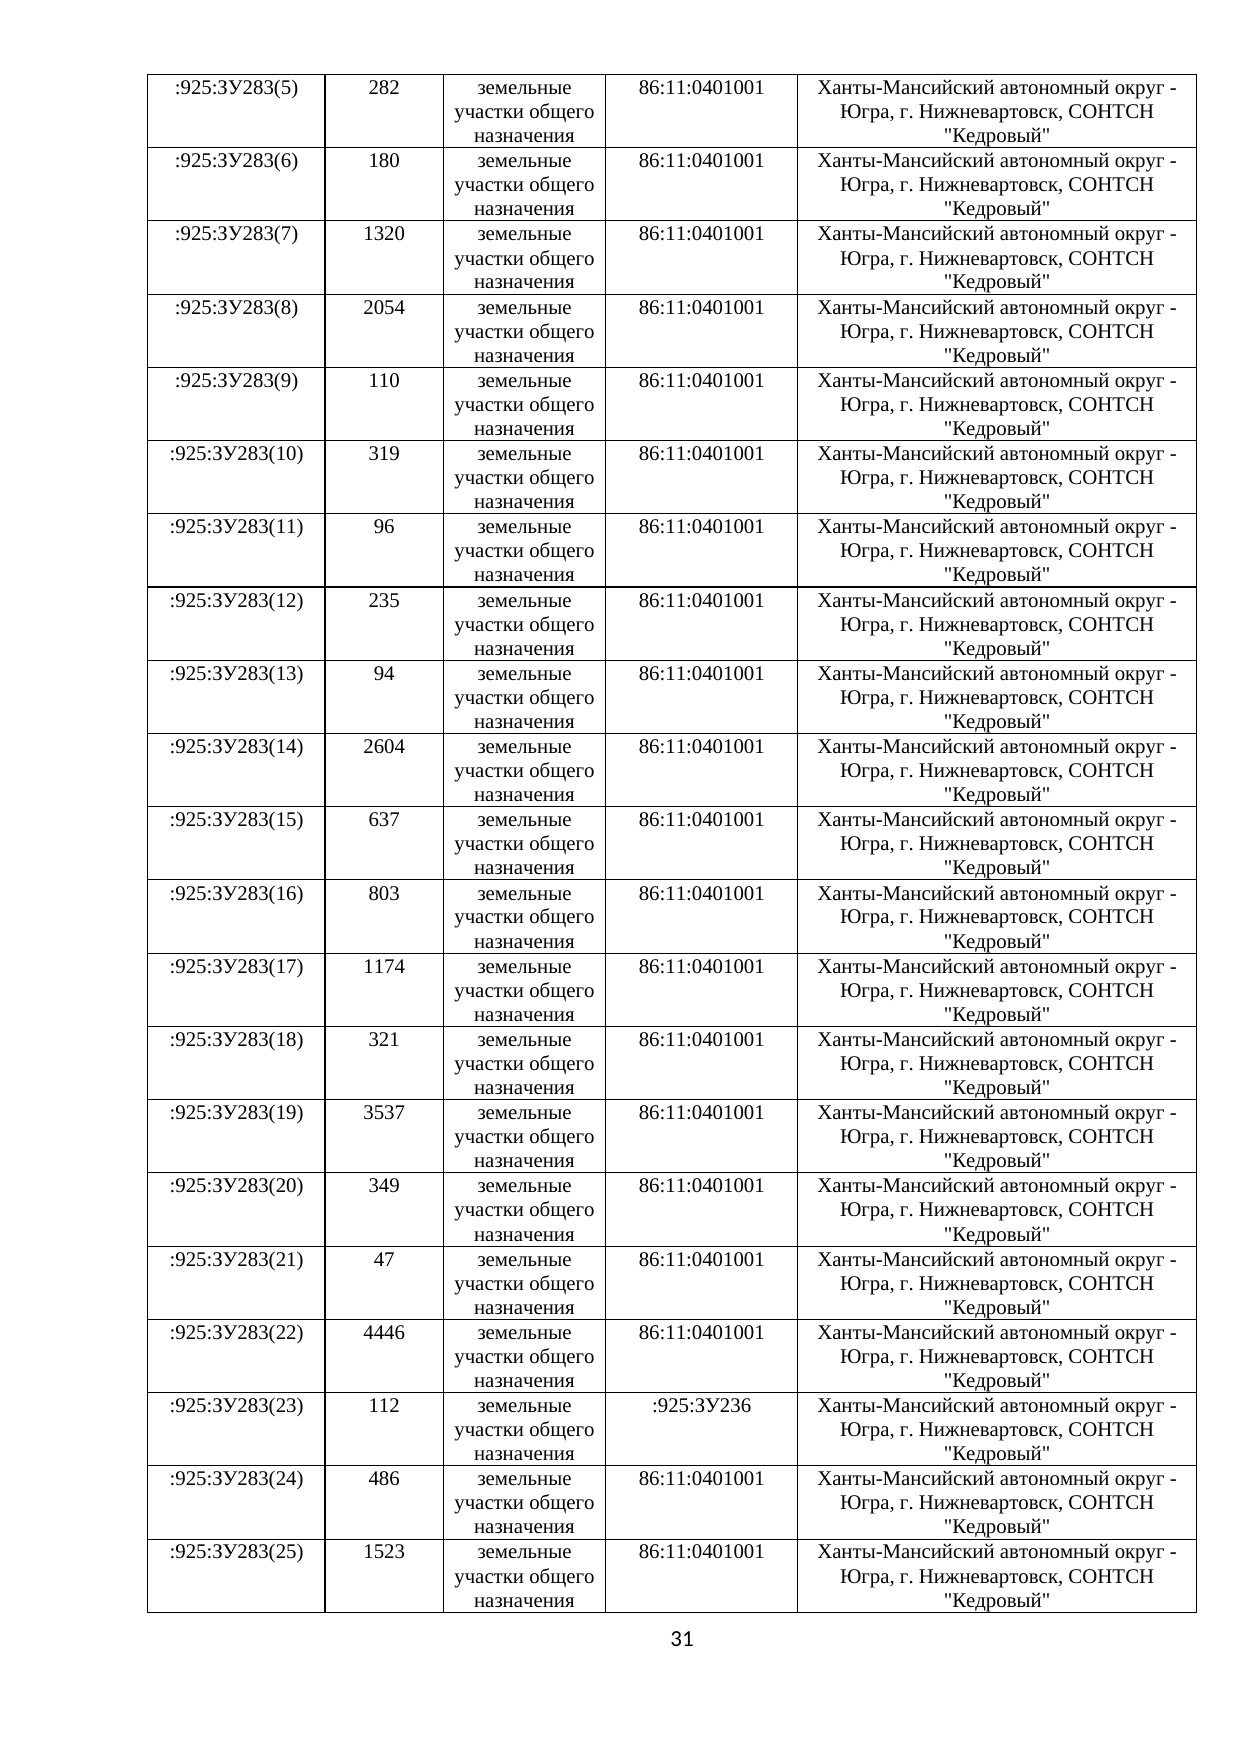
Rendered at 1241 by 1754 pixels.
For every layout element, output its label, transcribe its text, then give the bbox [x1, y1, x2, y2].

table_cell :925:ЗУ283(11) [148, 514, 324, 586]
table_cell 2604 [326, 734, 443, 806]
table_cell Ханты-Мансийский автономный округ - Югра, г. Нижневартовск, СОНТСН "Кедровый" [798, 880, 1196, 953]
table_cell Ханты-Мансийский автономный округ - Югра, г. Нижневартовск, СОНТСН "Кедровый" [798, 734, 1196, 806]
table_cell :925:ЗУ283(21) [148, 1247, 324, 1319]
table_cell :925:ЗУ283(10) [148, 441, 324, 513]
table_cell Ханты-Мансийский автономный округ - Югра, г. Нижневартовск, СОНТСН "Кедровый" [798, 1027, 1196, 1099]
table_cell 86:11:0401001 [606, 661, 797, 733]
table_cell :925:ЗУ283(8) [148, 295, 324, 367]
table_cell 1320 [326, 221, 443, 293]
table_cell земельные участки общего назначения [444, 368, 605, 440]
table_cell 1174 [326, 954, 443, 1026]
table_cell 86:11:0401001 [606, 880, 797, 953]
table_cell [798, 1540, 1196, 1612]
table_cell 2054 [326, 295, 443, 367]
table_cell :925:ЗУ283(23) [148, 1393, 324, 1465]
table_cell :925:ЗУ283(18) [148, 1027, 324, 1099]
table_cell земельные участки общего назначения [444, 661, 605, 733]
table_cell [798, 75, 1196, 147]
table_cell 110 [326, 368, 443, 440]
table_cell Ханты-Мансийский автономный округ - Югра, г. Нижневартовск, СОНТСН "Кедровый" [798, 1173, 1196, 1246]
table_cell Ханты-Мансийский автономный округ - Югра, г. Нижневартовск, СОНТСН "Кедровый" [798, 1393, 1196, 1465]
table_cell 86:11:0401001 [606, 1320, 797, 1392]
table_cell 86:11:0401001 [606, 514, 797, 586]
table_cell :925:ЗУ283(6) [148, 148, 324, 220]
table_cell 86:11:0401001 [606, 734, 797, 806]
table_cell земельные участки общего назначения [444, 1466, 605, 1538]
table_cell Ханты-Мансийский автономный округ - Югра, г. Нижневартовск, СОНТСН "Кедровый" [798, 1100, 1196, 1172]
table_cell Ханты-Мансийский автономный округ - Югра, г. Нижневартовск, СОНТСН "Кедровый" [798, 1320, 1196, 1392]
table_cell 86:11:0401001 [606, 1027, 797, 1099]
table_cell :925:ЗУ283(16) [148, 880, 324, 953]
table_cell 235 [326, 588, 443, 660]
table_cell 112 [326, 1393, 443, 1465]
table_cell 86:11:0401001 [606, 954, 797, 1026]
table_cell 86:11:0401001 [606, 75, 797, 147]
table_cell 349 [326, 1173, 443, 1246]
table_cell 86:11:0401001 [606, 588, 797, 660]
table_cell земельные участки общего назначения [444, 807, 605, 879]
table_cell 86:11:0401001 [606, 1466, 797, 1538]
table_cell :925:ЗУ283(17) [148, 954, 324, 1026]
table_cell :925:ЗУ283(12) [148, 588, 324, 660]
table_cell 4446 [326, 1320, 443, 1392]
table_cell земельные участки общего назначения [444, 514, 605, 586]
table_cell 86:11:0401001 [606, 1173, 797, 1246]
table_cell :925:ЗУ283(5) [148, 75, 324, 147]
table_cell 47 [326, 1247, 443, 1319]
table_cell 86:11:0401001 [606, 221, 797, 293]
table_cell 319 [326, 441, 443, 513]
table_cell земельные участки общего назначения [444, 954, 605, 1026]
table_cell земельные участки общего назначения [444, 1173, 605, 1246]
table_cell :925:ЗУ283(19) [148, 1100, 324, 1172]
table_cell :925:ЗУ283(7) [148, 221, 324, 293]
table_cell земельные участки общего назначения [444, 148, 605, 220]
table_cell 321 [326, 1027, 443, 1099]
table_cell 282 [326, 75, 443, 147]
table_cell 86:11:0401001 [606, 441, 797, 513]
table_cell :925:ЗУ283(25) [148, 1540, 324, 1612]
table_cell 637 [326, 807, 443, 879]
table_cell 803 [326, 880, 443, 953]
table_cell Ханты-Мансийский автономный округ - Югра, г. Нижневартовск, СОНТСН "Кедровый" [798, 661, 1196, 733]
table_cell :925:ЗУ283(13) [148, 661, 324, 733]
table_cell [444, 1540, 605, 1612]
table_cell Ханты-Мансийский автономный округ - Югра, г. Нижневартовск, СОНТСН "Кедровый" [798, 954, 1196, 1026]
table_cell Ханты-Мансийский автономный округ - Югра, г. Нижневартовск, СОНТСН "Кедровый" [798, 221, 1196, 293]
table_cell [798, 148, 1196, 220]
table_cell 86:11:0401001 [606, 1100, 797, 1172]
table_cell 96 [326, 514, 443, 586]
table_cell :925:ЗУ236 [606, 1393, 797, 1465]
table_cell :925:ЗУ283(14) [148, 734, 324, 806]
table_cell 86:11:0401001 [606, 295, 797, 367]
table_cell земельные участки общего назначения [444, 1027, 605, 1099]
table_cell земельные участки общего назначения [444, 441, 605, 513]
table_cell :925:ЗУ283(15) [148, 807, 324, 879]
table_cell земельные участки общего назначения [444, 734, 605, 806]
table_cell 86:11:0401001 [606, 1247, 797, 1319]
table_cell земельные участки общего назначения [444, 1320, 605, 1392]
table_cell :925:ЗУ283(24) [148, 1466, 324, 1538]
table_cell земельные участки общего назначения [444, 588, 605, 660]
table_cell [444, 75, 605, 147]
table_cell Ханты-Мансийский автономный округ - Югра, г. Нижневартовск, СОНТСН "Кедровый" [798, 1247, 1196, 1319]
table_cell земельные участки общего назначения [444, 880, 605, 953]
table_cell 180 [326, 148, 443, 220]
table_cell 86:11:0401001 [606, 1540, 797, 1612]
table_cell земельные участки общего назначения [444, 1393, 605, 1465]
table_cell Ханты-Мансийский автономный округ - Югра, г. Нижневартовск, СОНТСН "Кедровый" [798, 588, 1196, 660]
table_cell 86:11:0401001 [606, 148, 797, 220]
table_cell Ханты-Мансийский автономный округ - Югра, г. Нижневартовск, СОНТСН "Кедровый" [798, 368, 1196, 440]
table_cell Ханты-Мансийский автономный округ - Югра, г. Нижневартовск, СОНТСН "Кедровый" [798, 514, 1196, 586]
table_cell земельные участки общего назначения [444, 221, 605, 293]
table_cell :925:ЗУ283(9) [148, 368, 324, 440]
table_cell 86:11:0401001 [606, 368, 797, 440]
table_cell Ханты-Мансийский автономный округ - Югра, г. Нижневартовск, СОНТСН "Кедровый" [798, 807, 1196, 879]
table_cell 1523 [326, 1540, 443, 1612]
table_cell 86:11:0401001 [606, 807, 797, 879]
table_cell 486 [326, 1466, 443, 1538]
table_cell :925:ЗУ283(22) [148, 1320, 324, 1392]
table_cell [798, 1466, 1196, 1538]
table_cell 94 [326, 661, 443, 733]
table_cell :925:ЗУ283(20) [148, 1173, 324, 1246]
table_cell земельные участки общего назначения [444, 1247, 605, 1319]
table_cell Ханты-Мансийский автономный округ - Югра, г. Нижневартовск, СОНТСН "Кедровый" [798, 295, 1196, 367]
table_cell земельные участки общего назначения [444, 295, 605, 367]
table_cell земельные участки общего назначения [444, 1100, 605, 1172]
table_cell Ханты-Мансийский автономный округ - Югра, г. Нижневартовск, СОНТСН "Кедровый" [798, 441, 1196, 513]
table_cell 3537 [326, 1100, 443, 1172]
